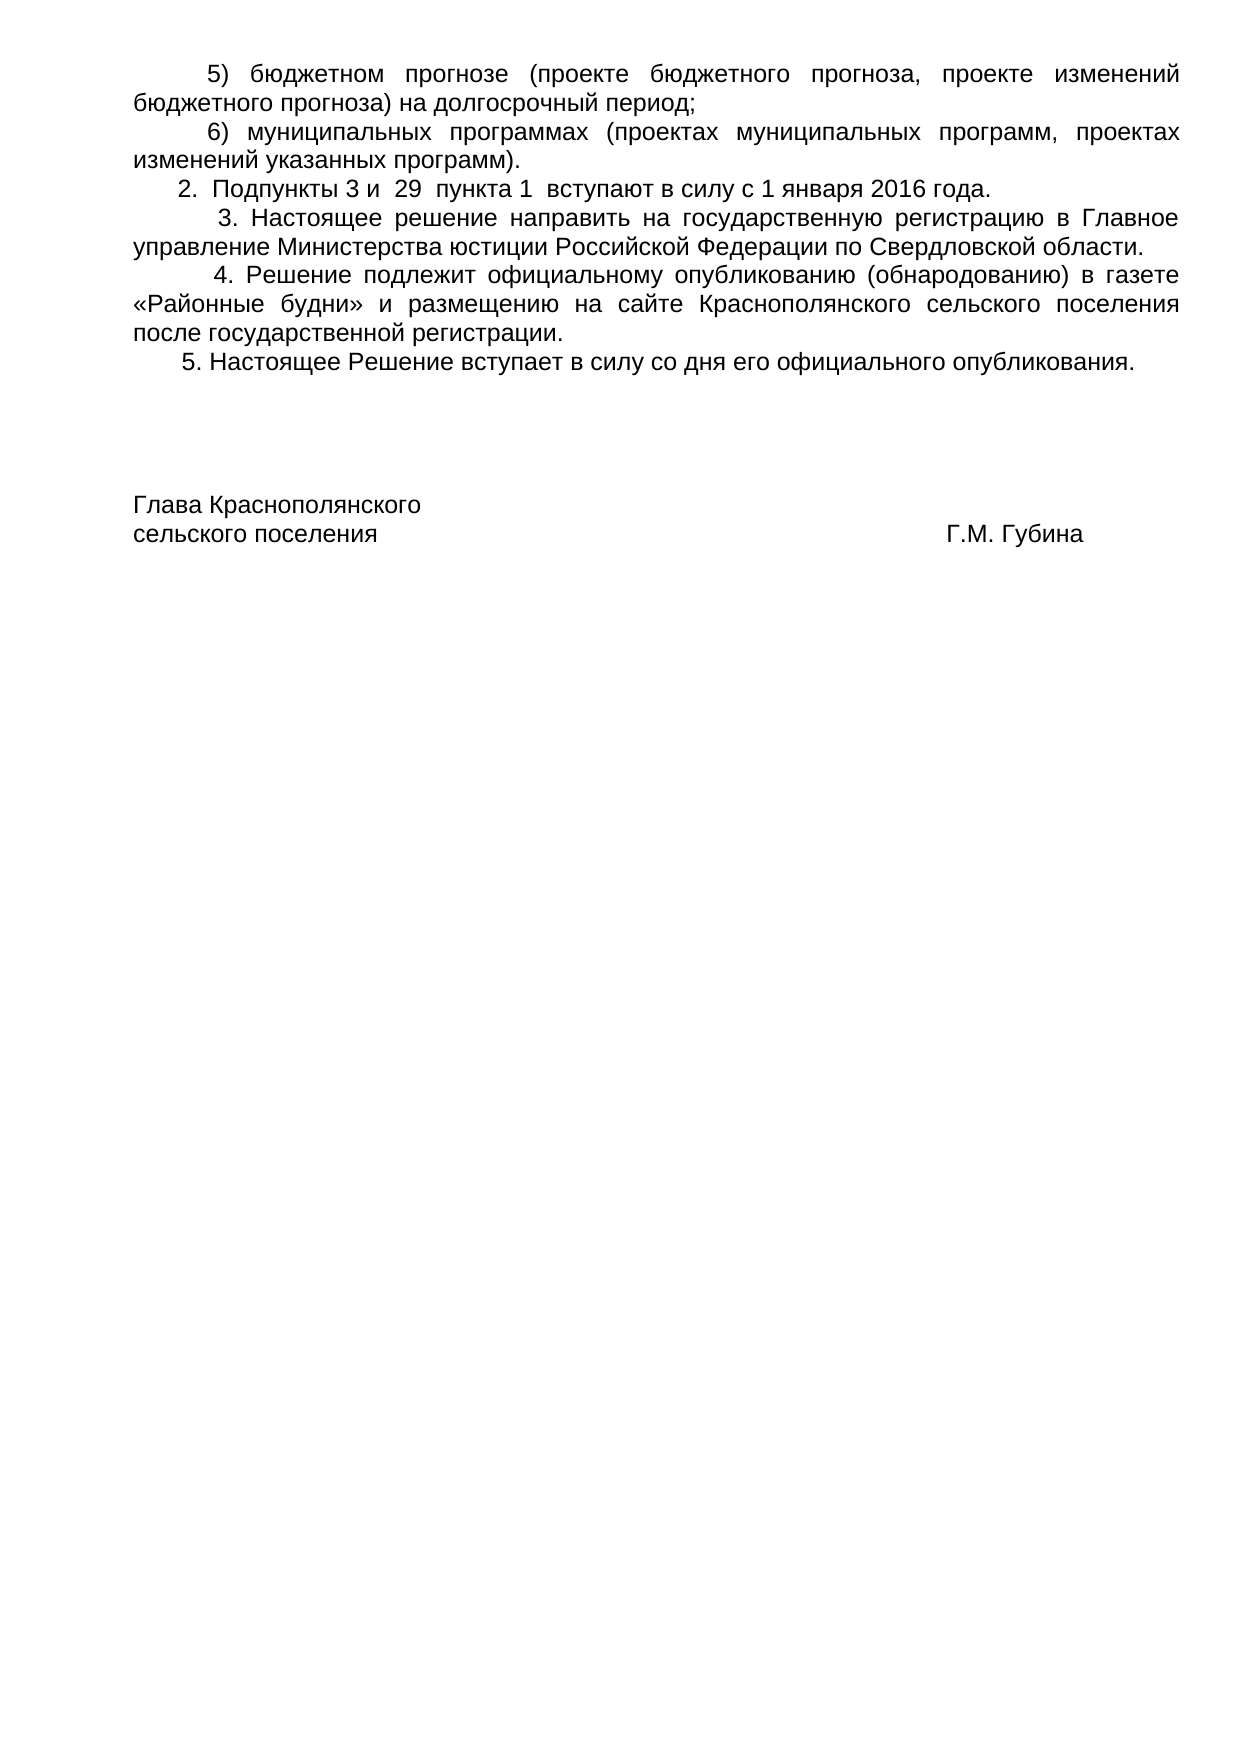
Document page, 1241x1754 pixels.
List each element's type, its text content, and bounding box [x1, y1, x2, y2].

text 3. Настоящее решение направить на государственную регистрацию в Главное управление Министерства юстиции Российской Федерации по Свердловской области. [133, 203, 1181, 260]
text 5. Настоящее Решение вступает в силу со дня его официального опубликования. [133, 347, 1181, 375]
text 2. Подпункты 3 и 29 пункта 1 вступают в силу с 1 января 2016 года. [133, 174, 1181, 203]
text Глава Краснополянского [133, 490, 1181, 519]
text 6) муниципальных программах (проектах муниципальных программ, проектах изменений указанных программ). [133, 117, 1181, 174]
text 5) бюджетном прогнозе (проекте бюджетного прогноза, проекте изменений бюджетного прогноза) на долгосрочный период; [133, 59, 1181, 117]
text 4. Решение подлежит официальному опубликованию (обнародованию) в газете «Районные будни» и размещению на сайте Краснополянского сельского поселения после государственной регистрации. [133, 260, 1181, 347]
text сельского поселения Г.М. Губина [133, 519, 1181, 548]
